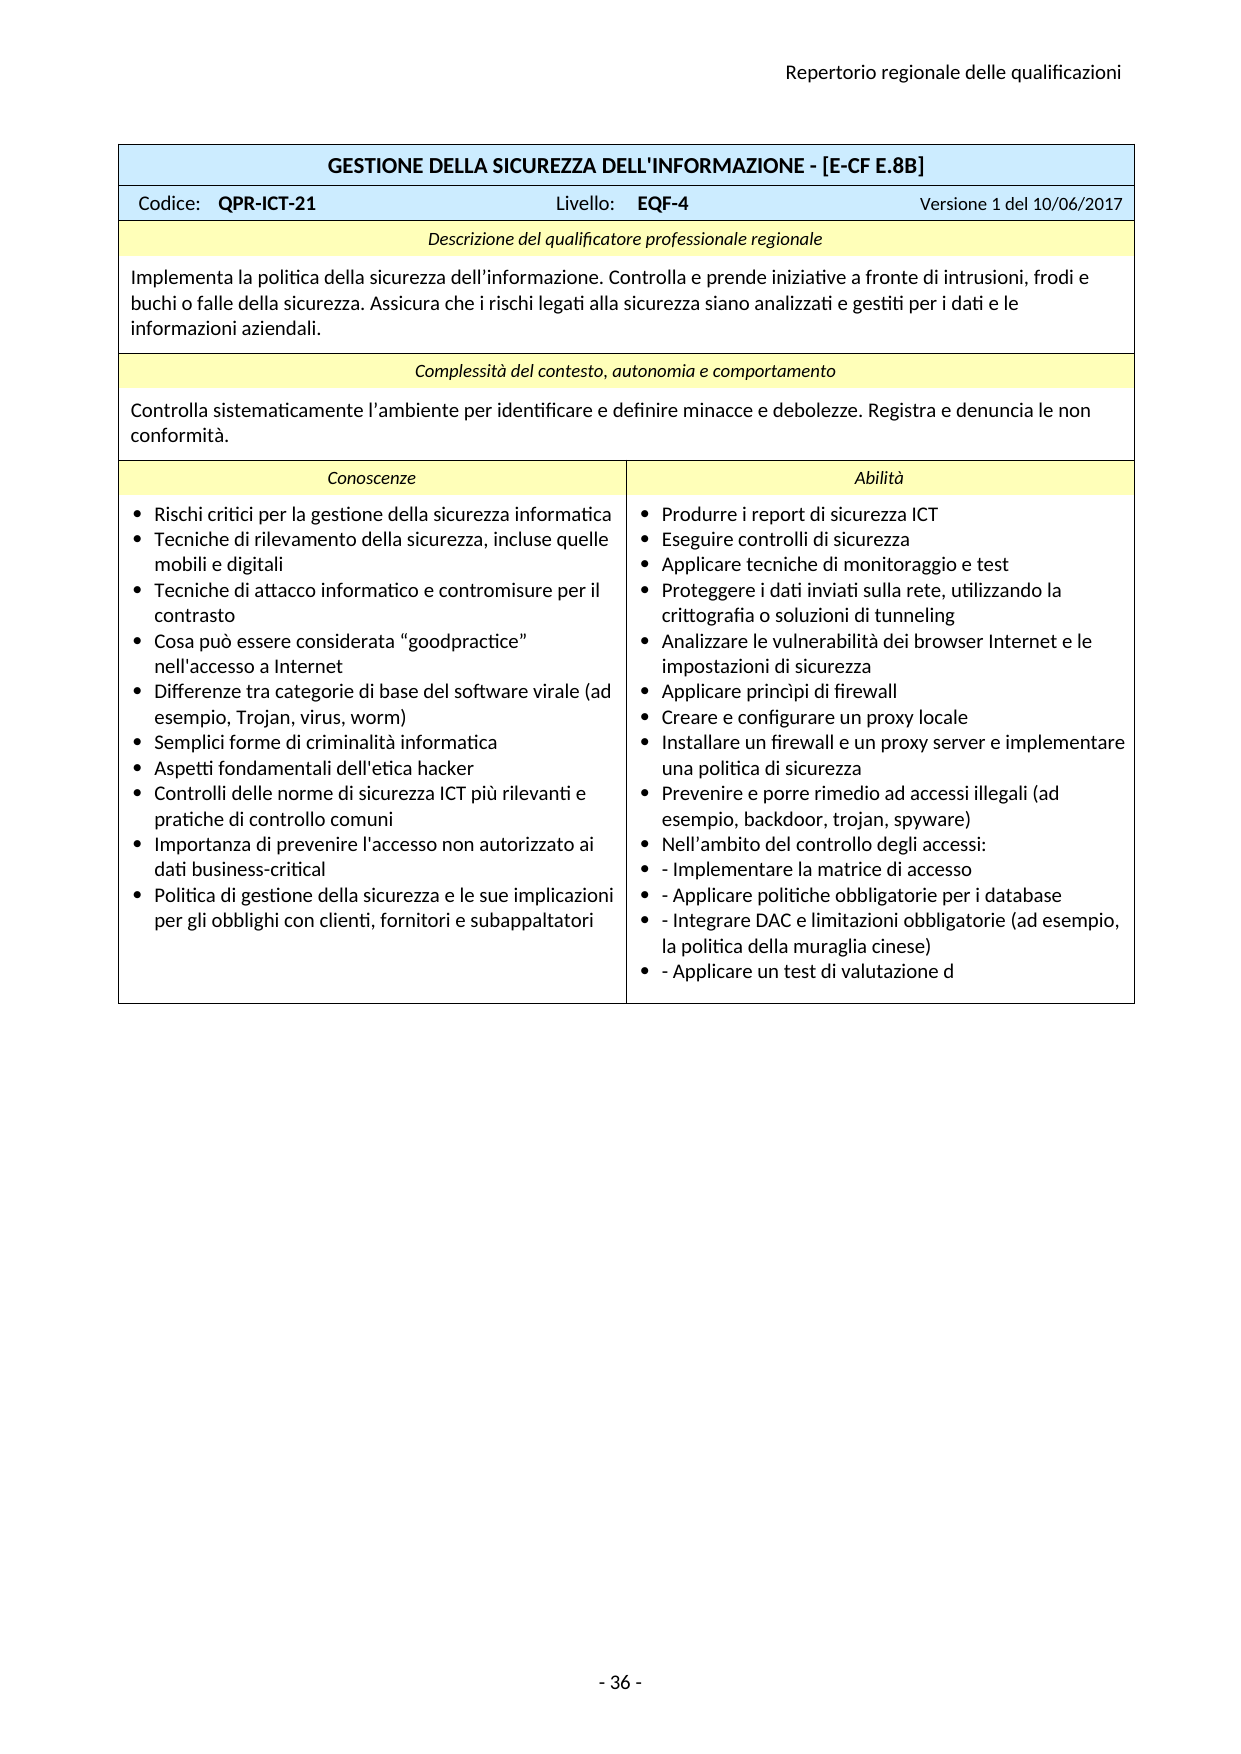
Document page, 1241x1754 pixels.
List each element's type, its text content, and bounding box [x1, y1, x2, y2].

table_cell Versione 1 del 10/06/2017 [796, 186, 1134, 220]
table_cell EQF-4 [626, 186, 796, 220]
table_cell Codice: [119, 186, 207, 220]
table_cell Controlla sistematicamente l’ambiente per identificare e definire minacce e debolezze. Registra e denuncia le non conformità. [119, 388, 1134, 459]
table_cell Produrre i report di sicurezza ICT Eseguire controlli di sicurezza Applicare tecniche di monitoraggio e test Proteggere i dati inviati sulla rete, utilizzando la crittografia o soluzioni di tunneling Analizzare le vulnerabilità dei browser Internet e le impostazioni di sicurezza Applicare princìpi di firewall Creare e configurare un proxy locale Installare un firewall e un proxy server e implementare una politica di sicurezza Prevenire e porre rimedio ad accessi illegali (ad esempio, backdoor, trojan, spyware) Nell’ambito del controllo degli accessi: - Implementare la matrice di accesso - Applicare politiche obbligatorie per i database - Integrare DAC e limitazioni obbligatorie (ad esempio, la politica della muraglia cinese) - Applicare un test di valutazione d [627, 495, 1134, 1002]
table_cell QPR-ICT-21 [207, 186, 457, 220]
table_cell Complessità del contesto, autonomia e comportamento [119, 354, 1134, 388]
table_cell Conoscenze [119, 461, 626, 495]
table_cell Implementa la politica della sicurezza dell’informazione. Controlla e prende iniziative a fronte di intrusioni, frodi e buchi o falle della sicurezza. Assicura che i rischi legati alla sicurezza siano analizzati e gestiti per i dati e le informazioni aziendali. [119, 256, 1134, 353]
table_header GESTIONE DELLA SICUREZZA DELL'INFORMAZIONE - [e-CF E.8b] [119, 145, 1134, 185]
table_cell Descrizione del qualificatore professionale regionale [119, 221, 1134, 256]
table_cell Livello: [457, 186, 626, 220]
table_cell Abilità [627, 461, 1134, 495]
table_cell Rischi critici per la gestione della sicurezza informatica Tecniche di rilevamento della sicurezza, incluse quelle mobili e digitali Tecniche di attacco informatico e contromisure per il contrasto Cosa può essere considerata “goodpractice” nell'accesso a Internet Differenze tra categorie di base del software virale (ad esempio, Trojan, virus, worm) Semplici forme di criminalità informatica Aspetti fondamentali dell'etica hacker Controlli delle norme di sicurezza ICT più rilevanti e pratiche di controllo comuni Importanza di prevenire l'accesso non autorizzato ai dati business-critical Politica di gestione della sicurezza e le sue implicazioni per gli obblighi con clienti, fornitori e subappaltatori [119, 495, 626, 1002]
